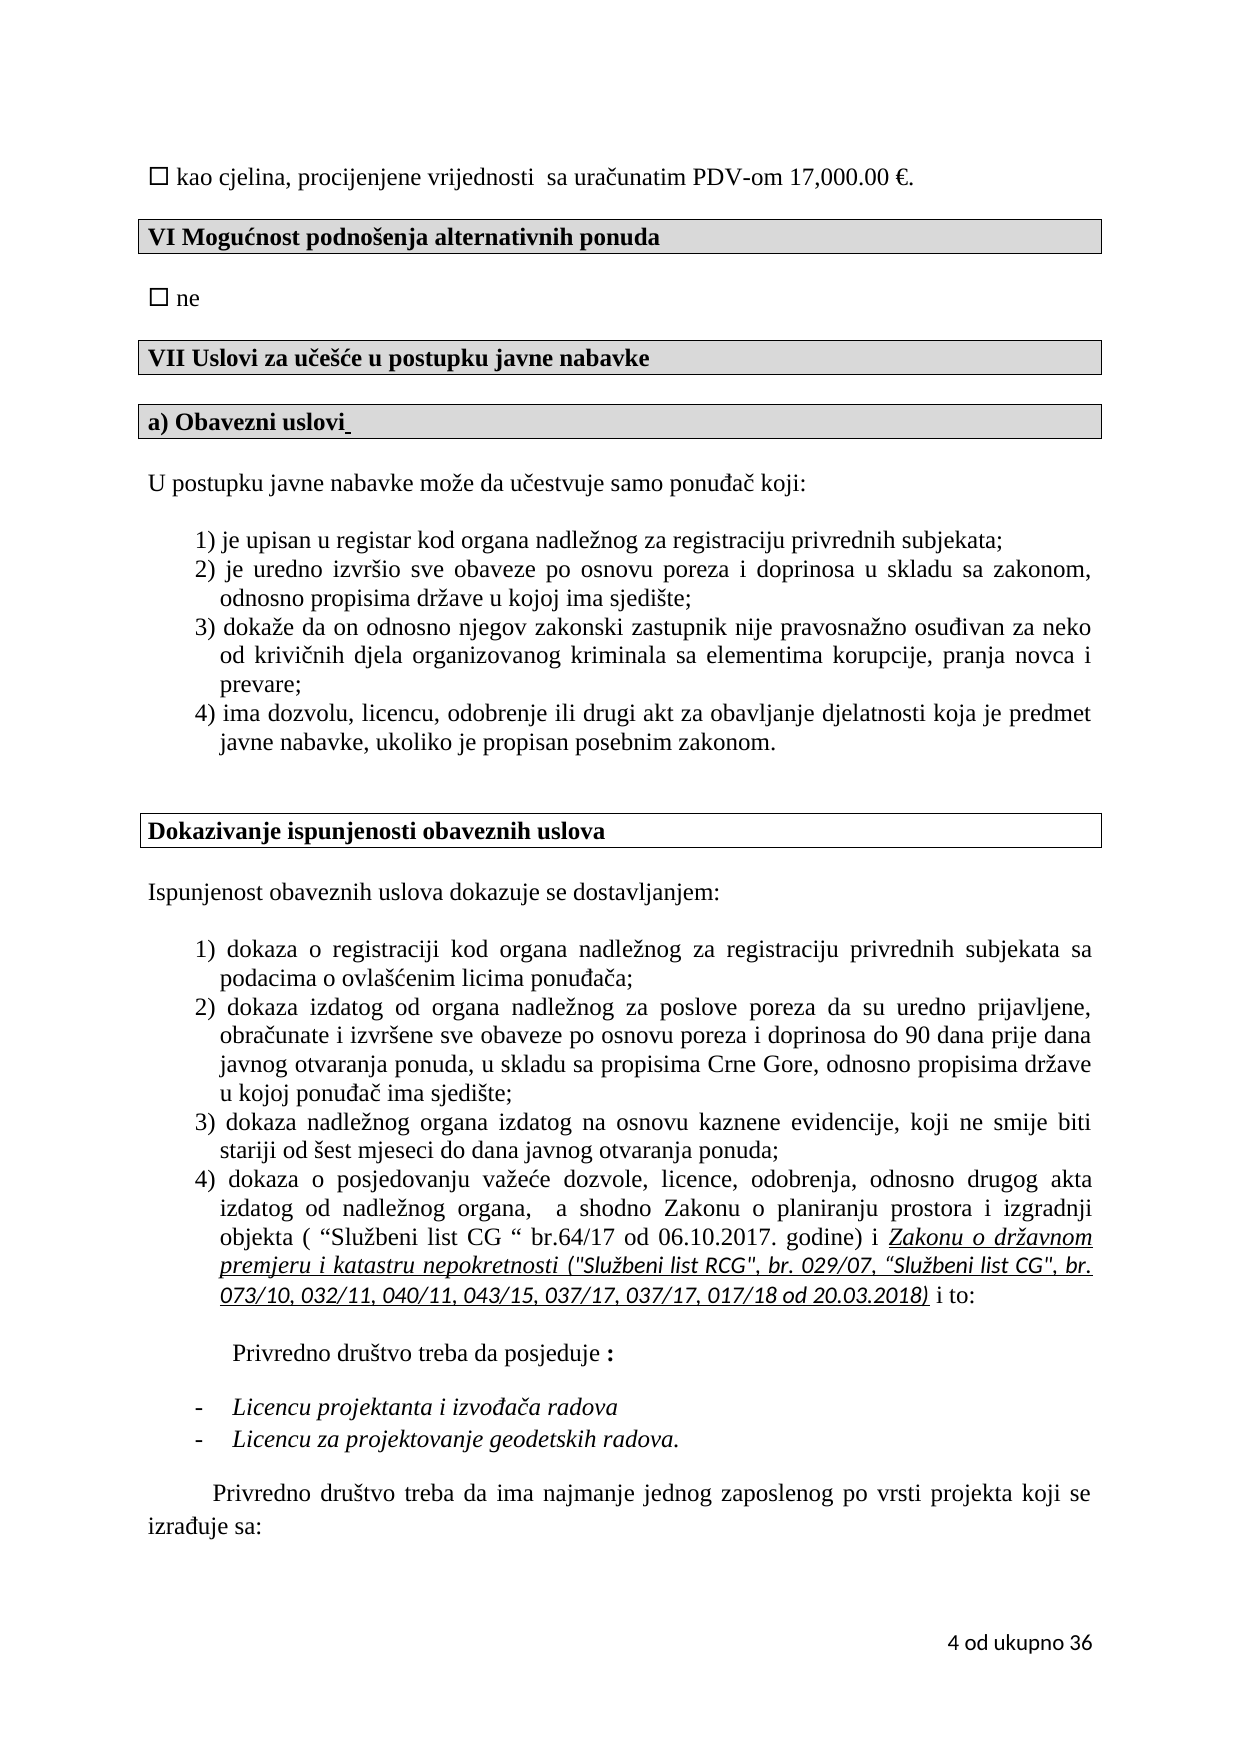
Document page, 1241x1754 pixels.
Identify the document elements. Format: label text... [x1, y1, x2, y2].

text Privredno društvo treba da ima najmanje jednog zaposlenog po vrsti projekta koji se izrađuje sa: [148, 1478, 1093, 1540]
text 1) je upisan u registar kod organa nadležnog za registraciju privrednih subjekata; [194, 525, 1093, 554]
text 3) dokaže da on odnosno njegov zakonski zastupnik nije pravosnažno osuđivan za neko od krivičnih djela organizovanog kriminala sa elementima korupcije, pranja novca i prevare; [194, 612, 1093, 698]
text 2) dokaza izdatog od organa nadležnog za poslove poreza da su uredno prijavljene, obračunate i izvršene sve obaveze po osnovu poreza i doprinosa do 90 dana prije dana javnog otvaranja ponuda, u skladu sa propisima Crne Gore, odnosno propisima države u kojoj ponuđač ima sjedište; [194, 992, 1093, 1107]
text 1) dokaza o registraciji kod organa nadležnog za registraciju privrednih subjekata sa podacima o ovlašćenim licima ponuđača; [194, 934, 1093, 992]
text Privredno društvo treba da posjeduje : [194, 1338, 1093, 1366]
list Licencu za projektovanje geodetskih radova. [194, 1424, 1093, 1453]
text ne [148, 283, 1093, 312]
text VII Uslovi za učešće u postupku javne nabavke [139, 341, 1101, 374]
text 2) je uredno izvršio sve obaveze po osnovu poreza i doprinosa u skladu sa zakonom, odnosno propisima države u kojoj ima sjedište; [194, 554, 1093, 612]
text a) Obavezni uslovi [139, 405, 1101, 438]
text 4) dokaza o posjedovanju važeće dozvole, licence, odobrenja, odnosno drugog akta izdatog od nadležnog organa, a shodno Zakonu o planiranju prostora i izgradnji objekta ( “Službeni list CG “ br.64/17 od 06.10.2017. godine) i Zakonu o državnom premjeru i katastru nepokretnosti ("Službeni list RCG", br. 029/07, “Službeni list CG", br. 073/10, 032/11, 040/11, 043/15, 037/17, 037/17, 017/18 od 20.03.2018) i to: [194, 1164, 1093, 1309]
text U postupku javne nabavke može da učestvuje samo ponuđač koji: [148, 468, 1093, 497]
text kao cjelina, procijenjene vrijednosti sa uračunatim PDV-om 17,000.00 €. [148, 162, 1093, 190]
list Licencu projektanta i izvođača radova [194, 1392, 1093, 1420]
text Ispunjenost obaveznih uslova dokazuje se dostavljanjem: [148, 877, 1093, 905]
text 4) ima dozvolu, licencu, odobrenje ili drugi akt za obavljanje djelatnosti koja je predmet javne nabavke, ukoliko je propisan posebnim zakonom. [194, 698, 1093, 755]
text 3) dokaza nadležnog organa izdatog na osnovu kaznene evidencije, koji ne smije biti stariji od šest mjeseci do dana javnog otvaranja ponuda; [194, 1107, 1093, 1164]
text Dokazivanje ispunjenosti obaveznih uslova [141, 814, 1101, 847]
text VI Mogućnost podnošenja alternativnih ponuda [139, 220, 1101, 253]
